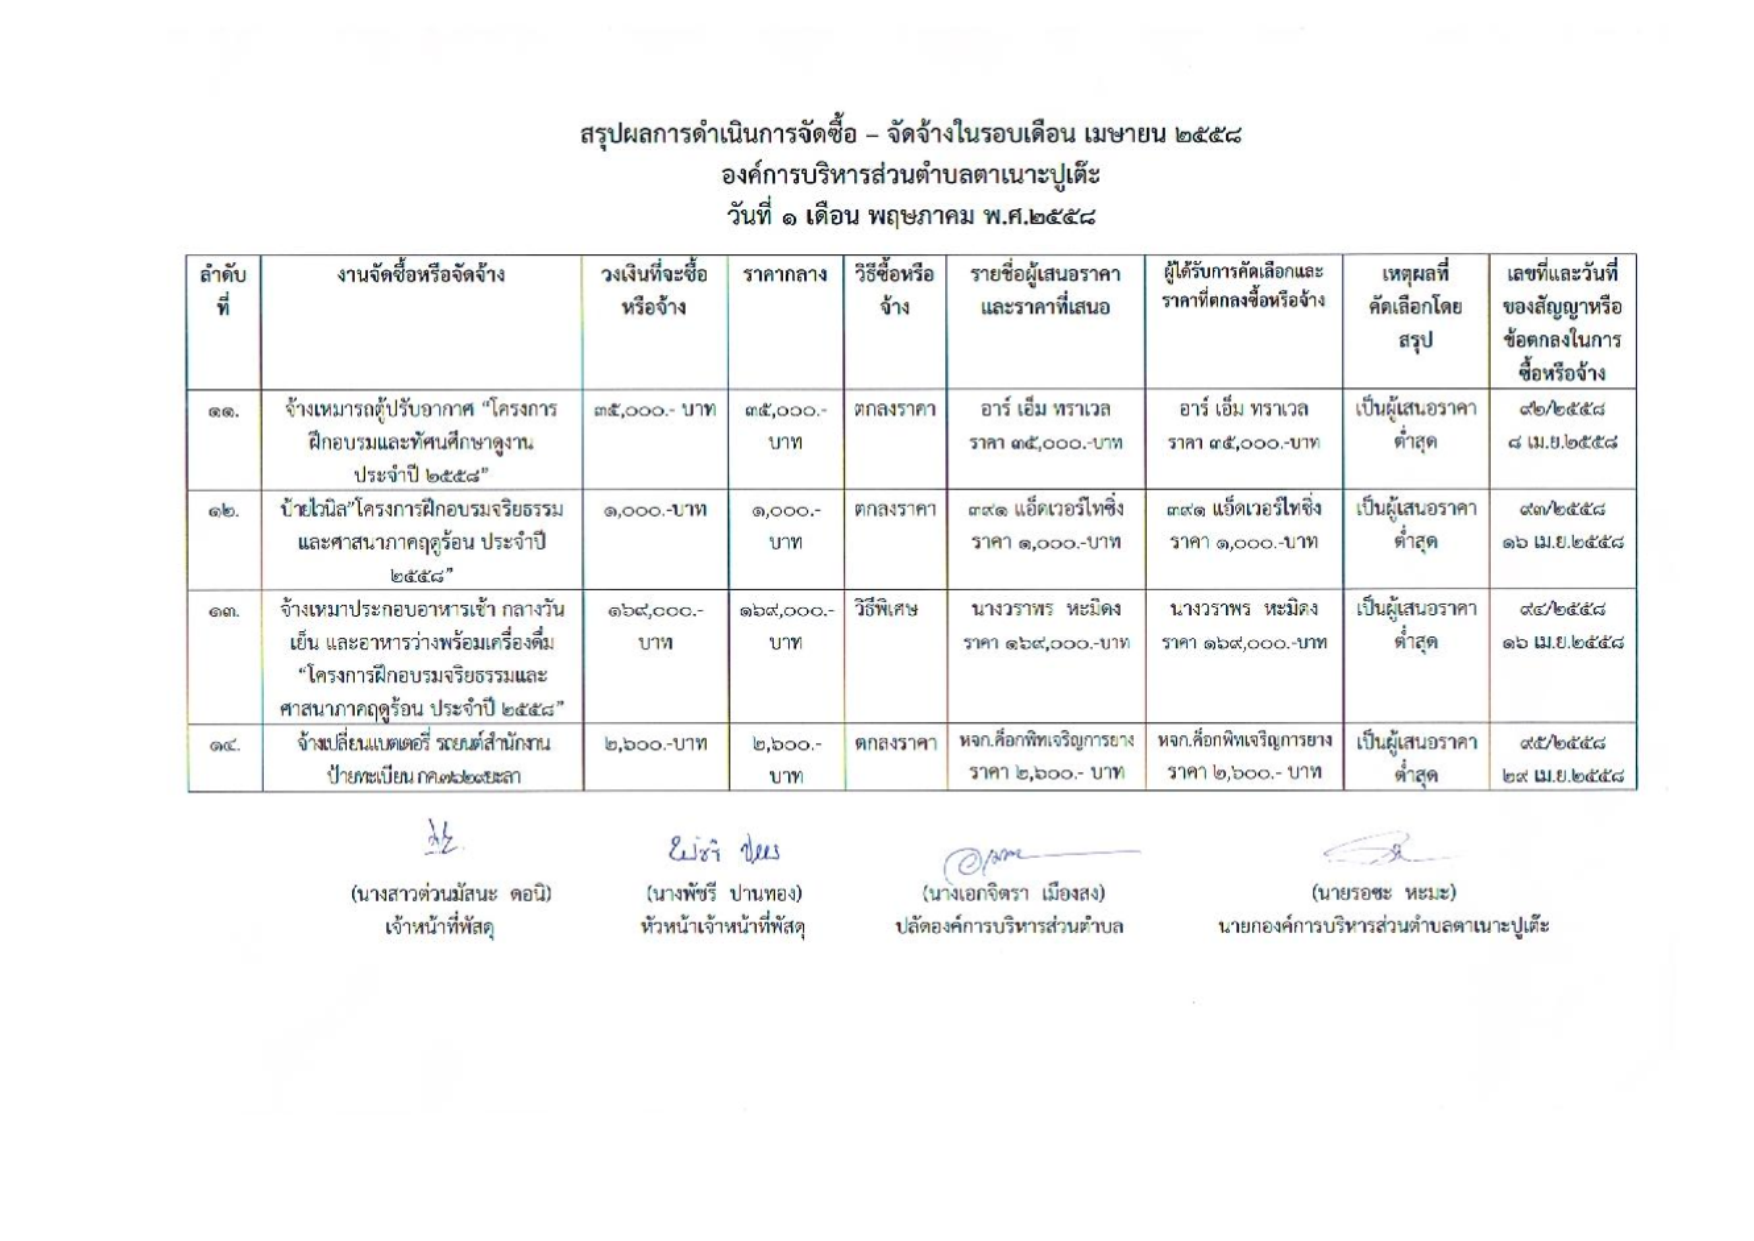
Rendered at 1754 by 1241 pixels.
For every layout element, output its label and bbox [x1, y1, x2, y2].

picture [146, 14, 1688, 1136]
